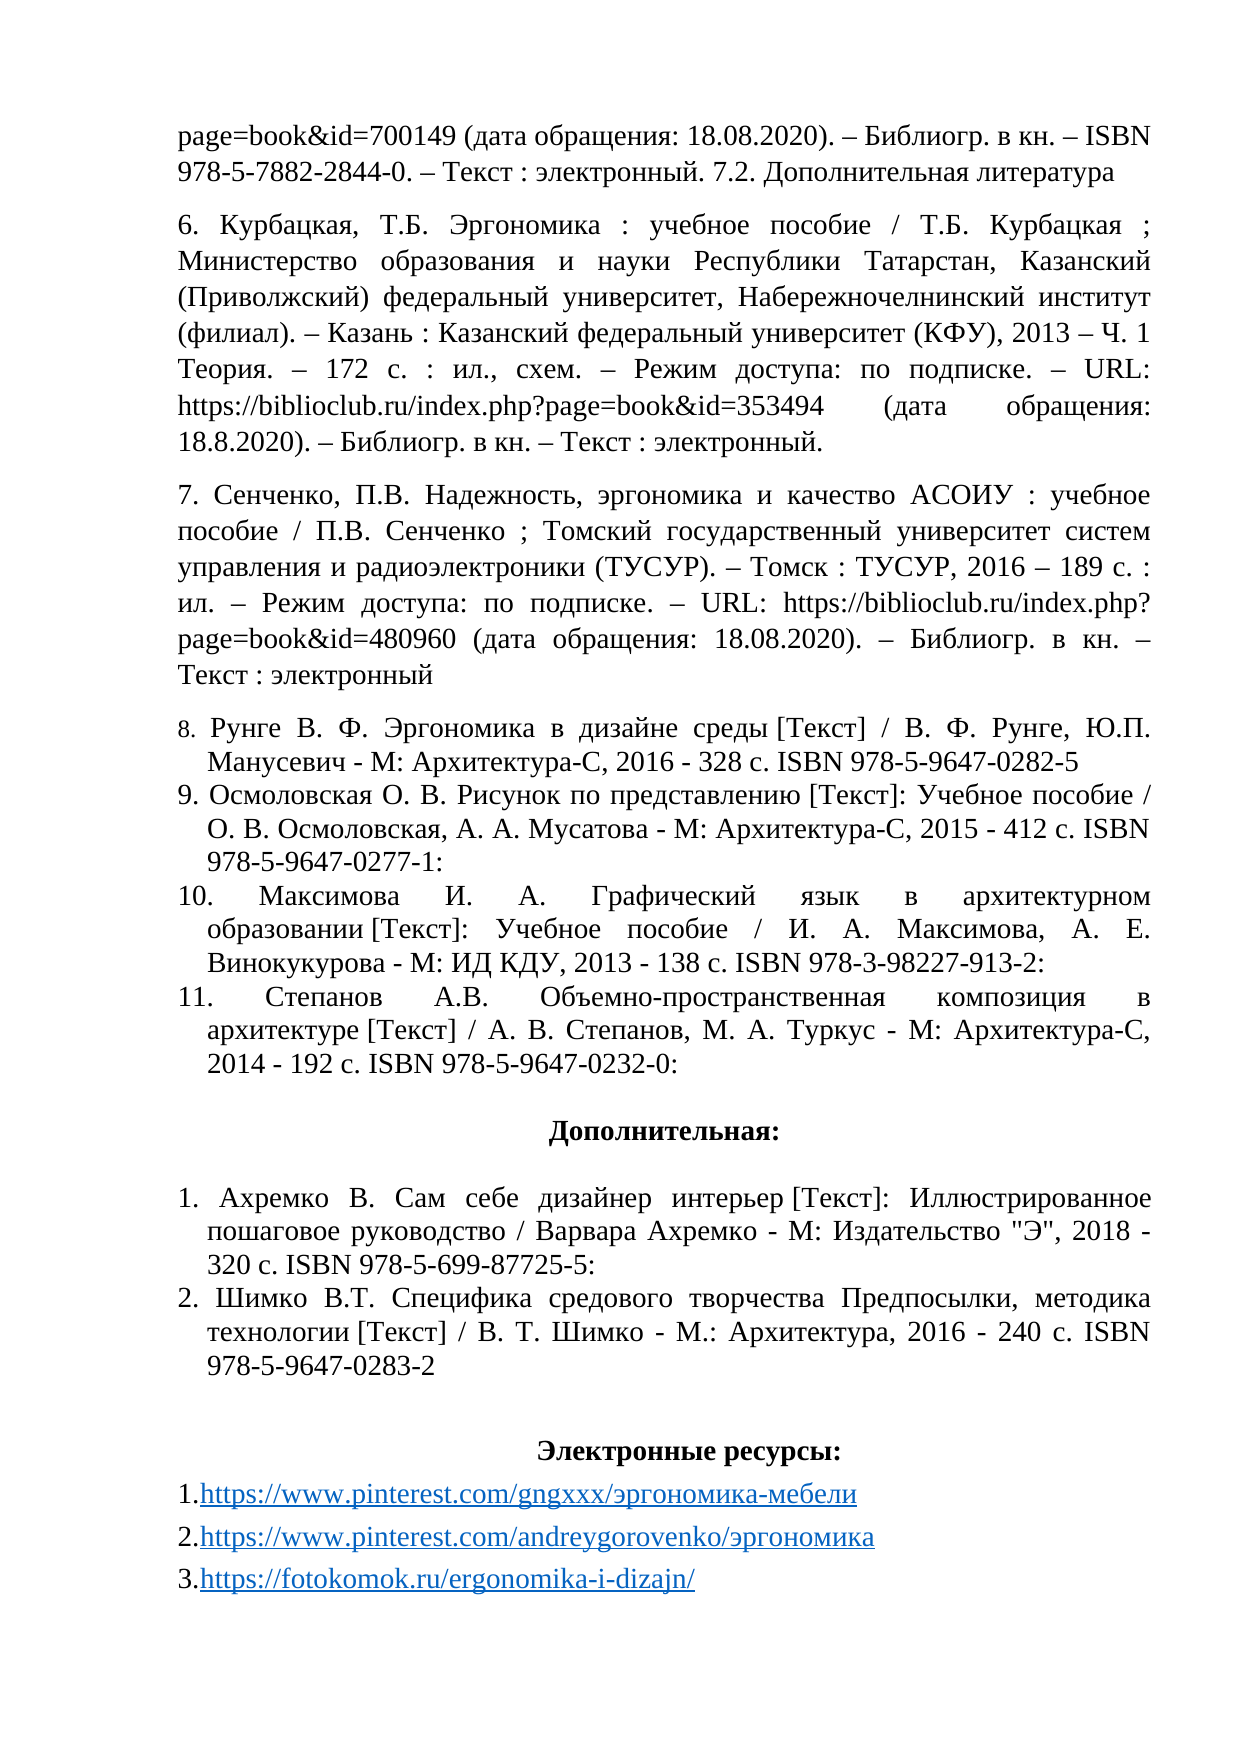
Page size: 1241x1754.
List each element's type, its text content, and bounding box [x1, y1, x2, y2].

text 2. Шимко В.Т. Специфика средового творчества Предпосылки, методика технологии [Текст] / В. Т. Шимко - М.: Архитектура, 2016 - 240 с. ISBN 978-5-9647-0283-2 [177, 1281, 1152, 1381]
subtitle Электронные ресурсы: [226, 1434, 1152, 1467]
subtitle https://fotokomok.ru/ergonomika-i-dizajn/ [177, 1562, 1152, 1595]
text 11. Степанов А.В. Объемно-пространственная композиция в архитектуре [Текст] / А. В. Степанов, М. А. Туркус - М: Архитектура-С, 2014 - 192 с. ISBN 978-5-9647-0232-0: [177, 979, 1152, 1079]
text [177, 118, 1152, 188]
text 8. Рунге В. Ф. Эргономика в дизайне среды [Текст] / В. Ф. Рунге, Ю.П. Манусевич - М: Архитектура-С, 2016 - 328 с. ISBN 978-5-9647-0282-5 [177, 710, 1152, 777]
text 1. Ахремко В. Сам себе дизайнер интерьер [Текст]: Иллюстрированное пошаговое руководство / Варвара Ахремко - М: Издательство "Э", 2018 - 320 с. ISBN 978-5-699-87725-5: [177, 1180, 1152, 1281]
subtitle https://www.pinterest.com/gngxxx/эргономика-мебели [177, 1477, 1152, 1510]
text 9. Осмоловская О. В. Рисунок по представлению [Текст]: Учебное пособие / О. В. Осмоловская, А. А. Мусатова - М: Архитектура-С, 2015 - 412 с. ISBN 978-5-9647-0277-1: [177, 777, 1152, 878]
text Дополнительная: [177, 1113, 1152, 1146]
text 6. Курбацкая, Т.Б. Эргономика : учебное пособие / Т.Б. Курбацкая ; Министерство образования и науки Республики Татарстан, Казанский (Приволжский) федеральный университет, Набережночелнинский институт (филиал). – Казань : Казанский федеральный университет (КФУ), 2013 – Ч. 1 Теория. – 172 с. : ил., схем. – Режим доступа: по подписке. – URL: https://biblioclub.ru/index.php?page=book&id=353494 (дата обращения: 18.8.2020). – Библиогр. в кн. – Текст : электронный. [177, 207, 1152, 457]
subtitle https://www.pinterest.com/andreygorovenkо/эргономика [177, 1519, 1152, 1553]
text 7. Сенченко, П.В. Надежность, эргономика и качество АСОИУ : учебное пособие / П.В. Сенченко ; Томский государственный университет систем управления и радиоэлектроники (ТУСУР). – Томск : ТУСУР, 2016 – 189 с. : ил. – Режим доступа: по подписке. – URL: https://biblioclub.ru/index.php? page=book&id=480960 (дата обращения: 18.08.2020). – Библиогр. в кн. – Текст : электронный [177, 477, 1152, 691]
text 10. Максимова И. А. Графический язык в архитектурном образовании [Текст]: Учебное пособие / И. А. Максимова, А. Е. Винокукурова - М: ИД КДУ, 2013 - 138 с. ISBN 978-3-98227-913-2: [177, 878, 1152, 979]
